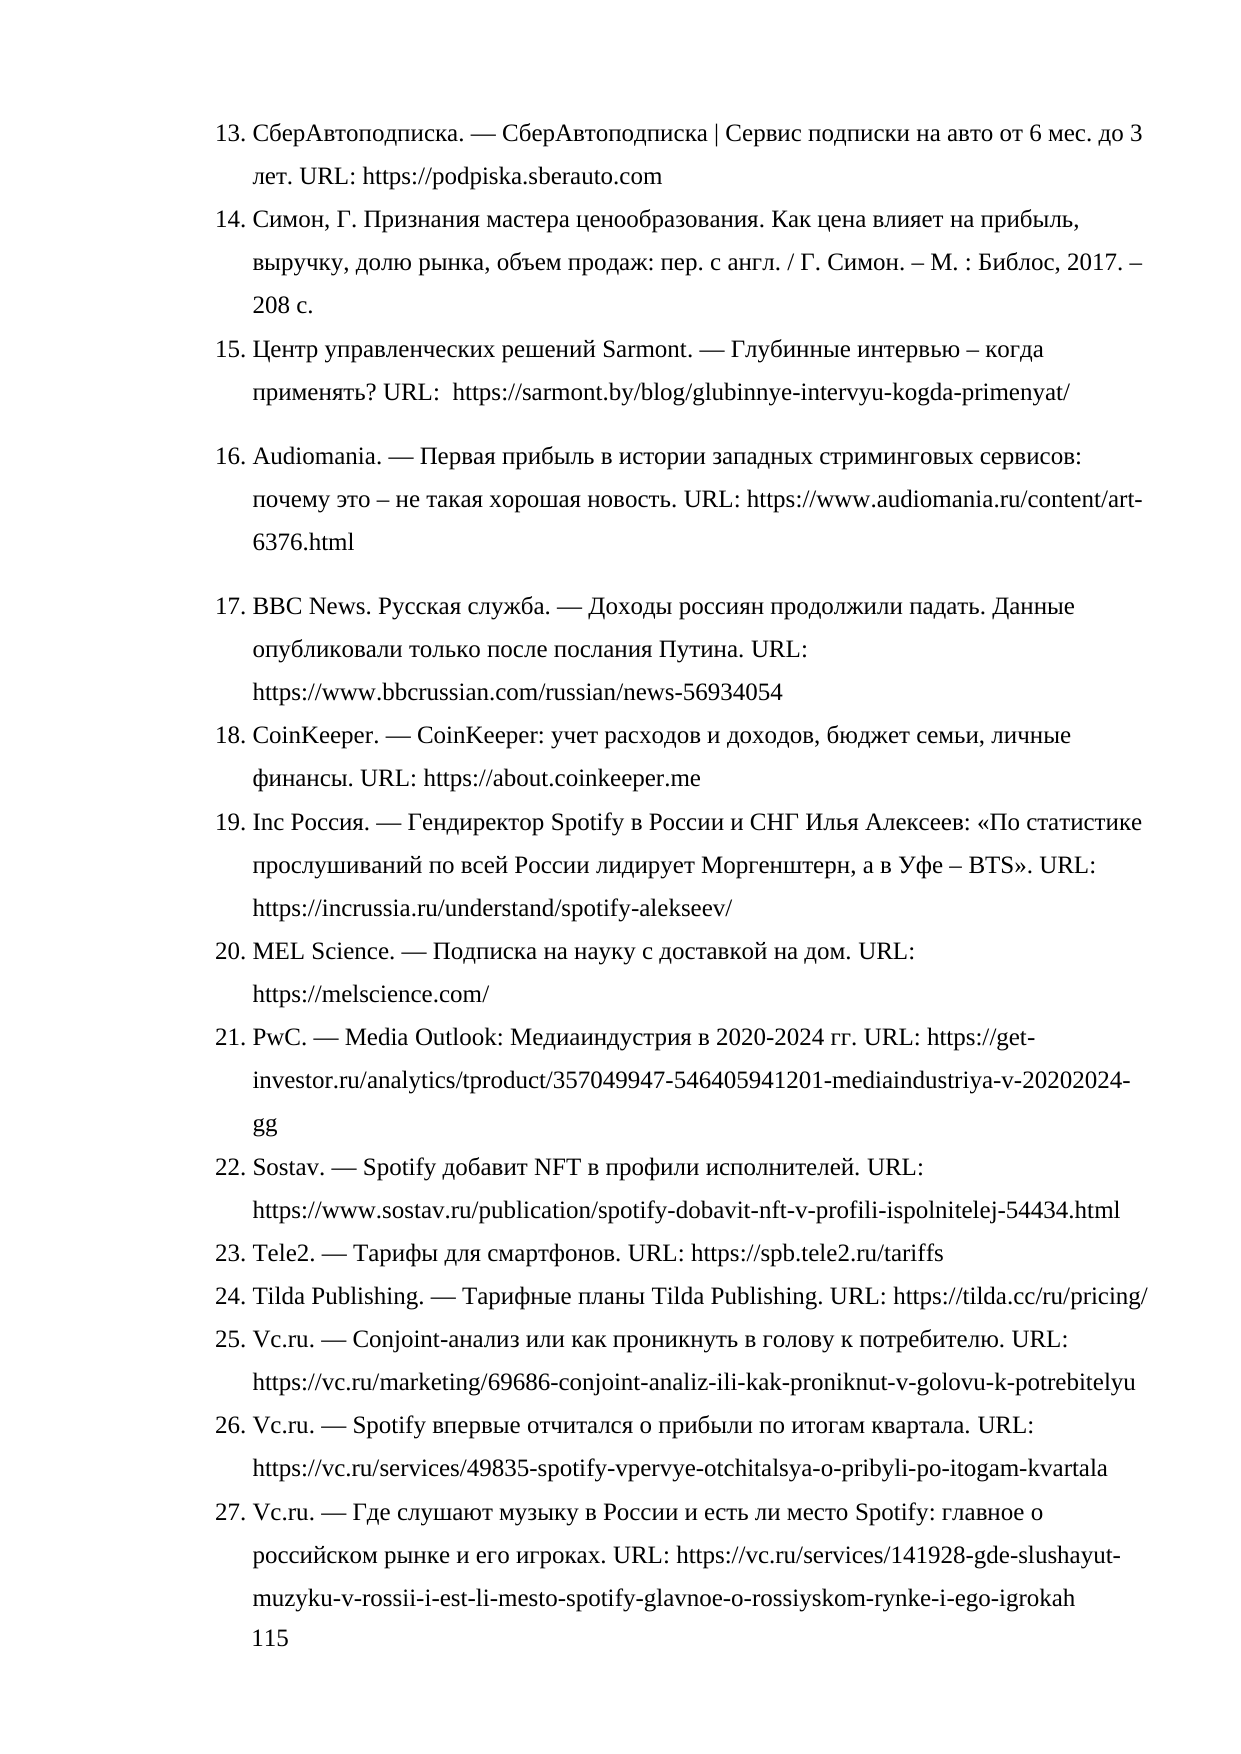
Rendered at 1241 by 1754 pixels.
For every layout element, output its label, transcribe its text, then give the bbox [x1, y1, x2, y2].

list Vc.ru. — Spotify впервые отчитался о прибыли по итогам квартала. URL: https://vc.ru/services/49835-spotify-vpervye-otchitalsya-o-pribyli-po-itogam-kvartala [215, 1410, 1152, 1482]
list PwC. — Media Outlook: Медиаиндустрия в 2020-2024 гг. URL: https://get-investor.ru/analytics/tproduct/357049947-546405941201-mediaindustriya-v-20202024-gg [215, 1022, 1152, 1137]
list Vc.ru. — Conjoint-анализ или как проникнуть в голову к потребителю. URL: https://vc.ru/marketing/69686-conjoint-analiz-ili-kak-proniknut-v-golovu-k-potrebitelyu [215, 1324, 1152, 1396]
list Vc.ru. — Где слушают музыку в России и есть ли место Spotify: главное о российском рынке и его игроках. URL: https://vc.ru/services/141928-gde-slushayut-muzyku-v-rossii-i-est-li-mesto-spotify-glavnoe-o-rossiyskom-rynke-i-ego-igrokah [215, 1497, 1152, 1612]
list Центр управленческих решений Sarmont. — Глубинные интервью – когда применять? URL: https://sarmont.by/blog/glubinnye-intervyu-kogda-primenyat/ [215, 334, 1152, 406]
list BBC News. Русская служба. — Доходы россиян продолжили падать. Данные опубликовали только после послания Путина. URL: https://www.bbcrussian.com/russian/news-56934054 [215, 591, 1152, 706]
list CoinKeeper. — CoinKeeper: учет расходов и доходов, бюджет семьи, личные финансы. URL: https://about.coinkeeper.me [215, 720, 1152, 792]
list Sostav. — Spotify добавит NFT в профили исполнителей. URL: https://www.sostav.ru/publication/spotify-dobavit-nft-v-profili-ispolnitelej-54434.html [215, 1152, 1152, 1223]
list Симон, Г. Признания мастера ценообразования. Как цена влияет на прибыль, выручку, долю рынка, объем продаж: пер. с англ. / Г. Симон. – М. : Библос, 2017. – 208 с. [215, 204, 1152, 319]
list Tele2. — Тарифы для смартфонов. URL: https://spb.tele2.ru/tariffs [215, 1238, 1152, 1267]
list Audiomania. — Первая прибыль в истории западных стриминговых сервисов: почему это – не такая хорошая новость. URL: https://www.audiomania.ru/content/art-6376.html [215, 441, 1152, 556]
list MEL Science. — Подписка на науку с доставкой на дом. URL: https://melscience.com/ [215, 936, 1152, 1008]
list СберАвтоподписка. — СберАвтоподписка | Сервис подписки на авто от 6 мес. до 3 лет. URL: https://podpiska.sberauto.com [215, 118, 1152, 190]
list Inc Россия. — Гендиректор Spotify в России и СНГ Илья Алексеев: «По статистике прослушиваний по всей России лидирует Моргенштерн, а в Уфе – BTS». URL: https://incrussia.ru/understand/spotify-alekseev/ [215, 807, 1152, 922]
list Tilda Publishing. — Тарифные планы Tilda Publishing. URL: https://tilda.cc/ru/pricing/ [215, 1281, 1152, 1310]
